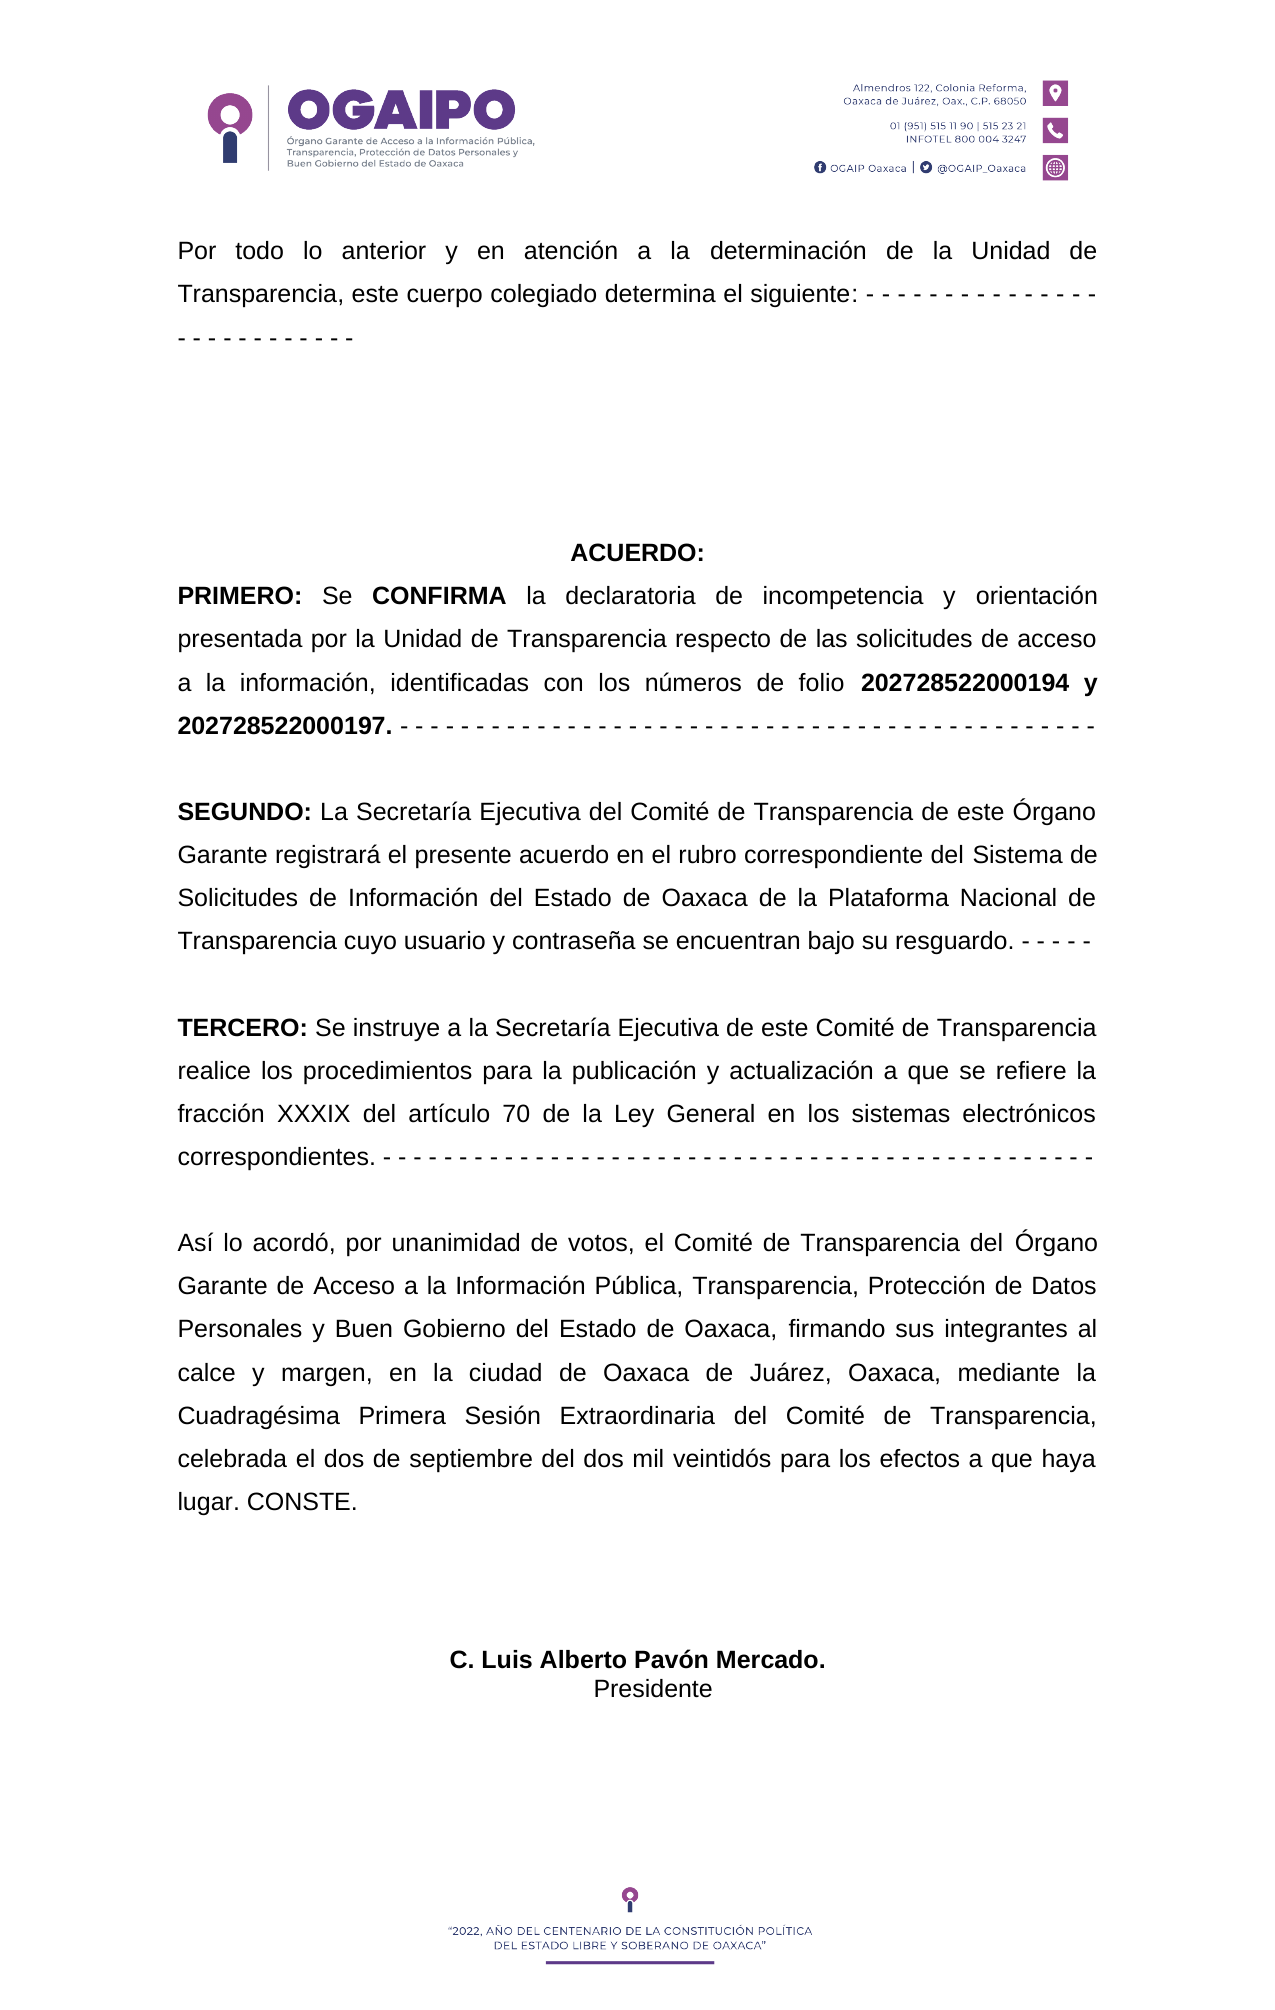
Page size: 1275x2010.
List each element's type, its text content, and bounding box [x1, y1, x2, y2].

text Así lo acordó, por unanimidad de votos, el Comité de Transparencia del Órgano Garante de Acceso a la Información Pública, Transparencia, Protección de Datos Personales y Buen Gobierno del Estado de Oaxaca, firmando sus integrantes al calce y margen, en la ciudad de Oaxaca de Juárez, Oaxaca, mediante la Cuadragésima Primera Sesión Extraordinaria del Comité de Transparencia, celebrada el dos de septiembre del dos mil veintidós para los efectos a que haya lugar. CONSTE. [177, 1228, 1098, 1516]
text PRIMERO: Se CONFIRMA la declaratoria de incompetencia y orientación presentada por la Unidad de Transparencia respecto de las solicitudes de acceso a la información, identificadas con los números de folio 202728522000194 y 202728522000197. - - - - - - - - - - - - - - - - - - - - - - - - - - - - - - - - - - - - - - - - - - - - - - [177, 581, 1098, 739]
text Presidente [177, 1674, 1098, 1702]
picture [131, 44, 1144, 213]
text C. Luis Alberto Pavón Mercado. [177, 1645, 1098, 1674]
text SEGUNDO: La Secretaría Ejecutiva del Comité de Transparencia de este Órgano Garante registrará el presente acuerdo en el rubro correspondiente del Sistema de Solicitudes de Información del Estado de Oaxaca de la Plataforma Nacional de Transparencia cuyo usuario y contraseña se encuentran bajo su resguardo. - - - - - [177, 797, 1098, 955]
text ACUERDO: [177, 538, 1098, 567]
text TERCERO: Se instruye a la Secretaría Ejecutiva de este Comité de Transparencia realice los procedimientos para la publicación y actualización a que se refiere la fracción XXXIX del artículo 70 de la Ley General en los sistemas electrónicos correspondientes. - - - - - - - - - - - - - - - - - - - - - - - - - - - - - - - - - - - - - - - - - - - - - - - [177, 1012, 1098, 1171]
picture [80, 1832, 1194, 2010]
text Por todo lo anterior y en atención a la determinación de la Unidad de Transparencia, este cuerpo colegiado determina el siguiente: - - - - - - - - - - - - - - - - - - - - - - - - - - - [177, 236, 1098, 351]
